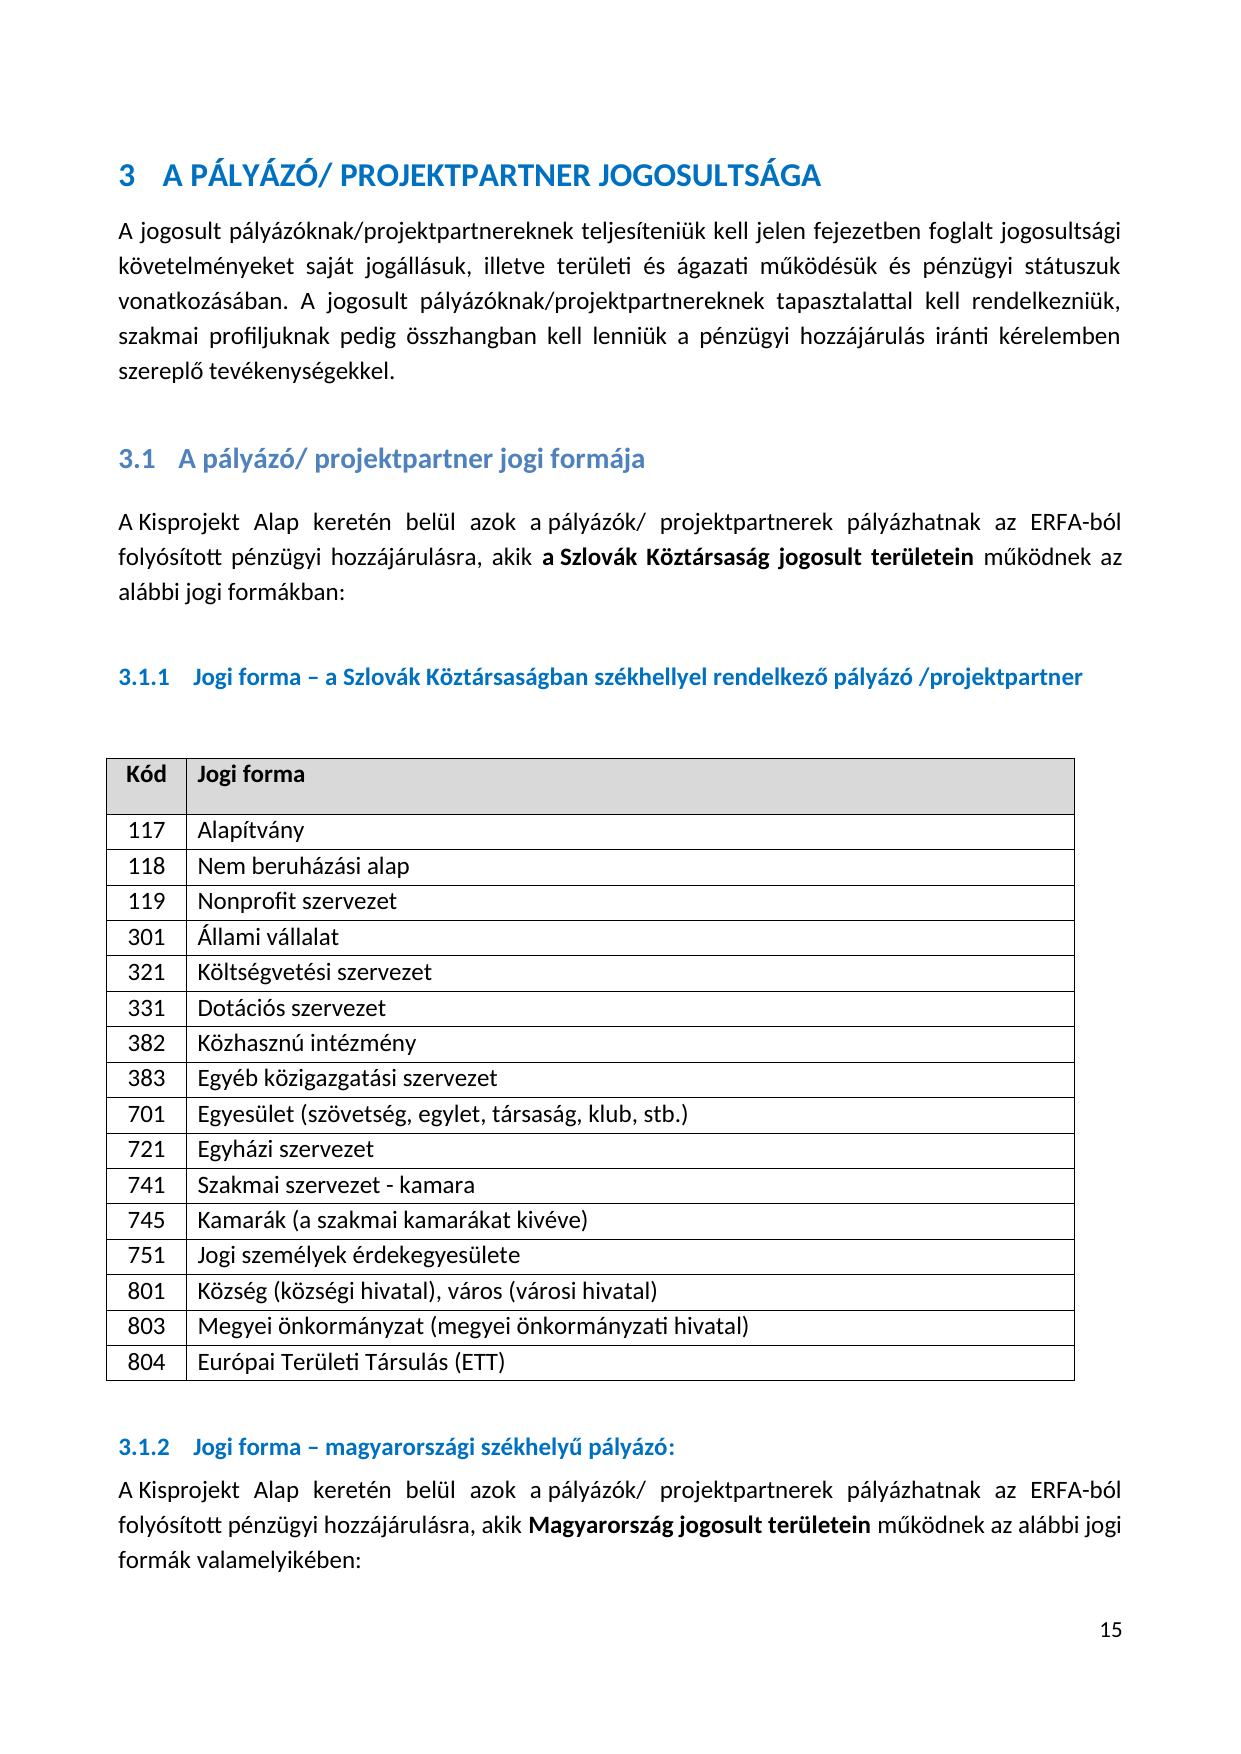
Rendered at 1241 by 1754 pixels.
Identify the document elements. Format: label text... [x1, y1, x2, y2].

table_cell Szakmai szervezet - kamara [187, 1169, 1074, 1203]
table_cell 803 [107, 1311, 186, 1345]
table_cell 382 [107, 1027, 186, 1062]
table_cell Állami vállalat [187, 921, 1074, 955]
table_cell Jogi személyek érdekegyesülete [187, 1240, 1074, 1274]
table_cell 741 [107, 1169, 186, 1203]
table_cell 801 [107, 1275, 186, 1309]
text A jogosult pályázóknak/projektpartnereknek teljesíteniük kell jelen fejezetben foglalt jogosultsági követelményeket saját jogállásuk, illetve területi és ágazati működésük és pénzügyi státuszuk vonatkozásában. A jogosult pályázóknak/projektpartnereknek tapasztalattal kell rendelkezniük, szakmai profiljuknak pedig összhangban kell lenniük a pénzügyi hozzájárulás iránti kérelemben szereplő tevékenységekkel. [118, 215, 1122, 386]
table_cell Nonprofit szervezet [187, 886, 1074, 920]
table_cell 701 [107, 1098, 186, 1132]
table_header Jogi forma [187, 759, 1074, 814]
table_cell 117 [107, 815, 186, 849]
table_cell Alapítvány [187, 815, 1074, 849]
subtitle A pályázó/ projektpartner jogi formája [118, 440, 1122, 476]
table_cell 119 [107, 886, 186, 920]
table_cell Közhasznú intézmény [187, 1027, 1074, 1062]
table_cell Egyházi szervezet [187, 1134, 1074, 1168]
table_cell Egyéb közigazgatási szervezet [187, 1063, 1074, 1097]
table_cell Európai Területi Társulás (ETT) [187, 1346, 1074, 1380]
text A Kisprojekt Alap keretén belül azok a pályázók/ projektpartnerek pályázhatnak az ERFA-ból folyósított pénzügyi hozzájárulásra, akik a Szlovák Köztársaság jogosult területein működnek az alábbi jogi formákban: [118, 506, 1122, 607]
table_cell 321 [107, 956, 186, 991]
table_cell 301 [107, 921, 186, 955]
table_cell Község (községi hivatal), város (városi hivatal) [187, 1275, 1074, 1309]
table_header Kód [107, 759, 186, 814]
subtitle Jogi forma – magyarországi székhelyű pályázó: [118, 1431, 1122, 1462]
table_cell Megyei önkormányzat (megyei önkormányzati hivatal) [187, 1311, 1074, 1345]
table_cell 118 [107, 850, 186, 884]
text A Kisprojekt Alap keretén belül azok a pályázók/ projektpartnerek pályázhatnak az ERFA-ból folyósított pénzügyi hozzájárulásra, akik Magyarország jogosult területein működnek az alábbi jogi formák valamelyikében: [118, 1474, 1122, 1575]
table_cell 383 [107, 1063, 186, 1097]
table_cell Költségvetési szervezet [187, 956, 1074, 991]
subtitle Jogi forma – a Szlovák Köztársaságban székhellyel rendelkező pályázó /projektpartner [118, 661, 1122, 692]
table_cell 745 [107, 1204, 186, 1239]
table_cell 721 [107, 1134, 186, 1168]
table_cell Nem beruházási alap [187, 850, 1074, 884]
table_cell 804 [107, 1346, 186, 1380]
table_cell Egyesület (szövetség, egylet, társaság, klub, stb.) [187, 1098, 1074, 1132]
table_cell 331 [107, 992, 186, 1026]
table_cell Kamarák (a szakmai kamarákat kivéve) [187, 1204, 1074, 1239]
table_cell 751 [107, 1240, 186, 1274]
table_cell Dotációs szervezet [187, 992, 1074, 1026]
subtitle A PÁLYÁZÓ/ PROJEKTPARTNER JOGOSULTSÁGA [118, 154, 1122, 194]
